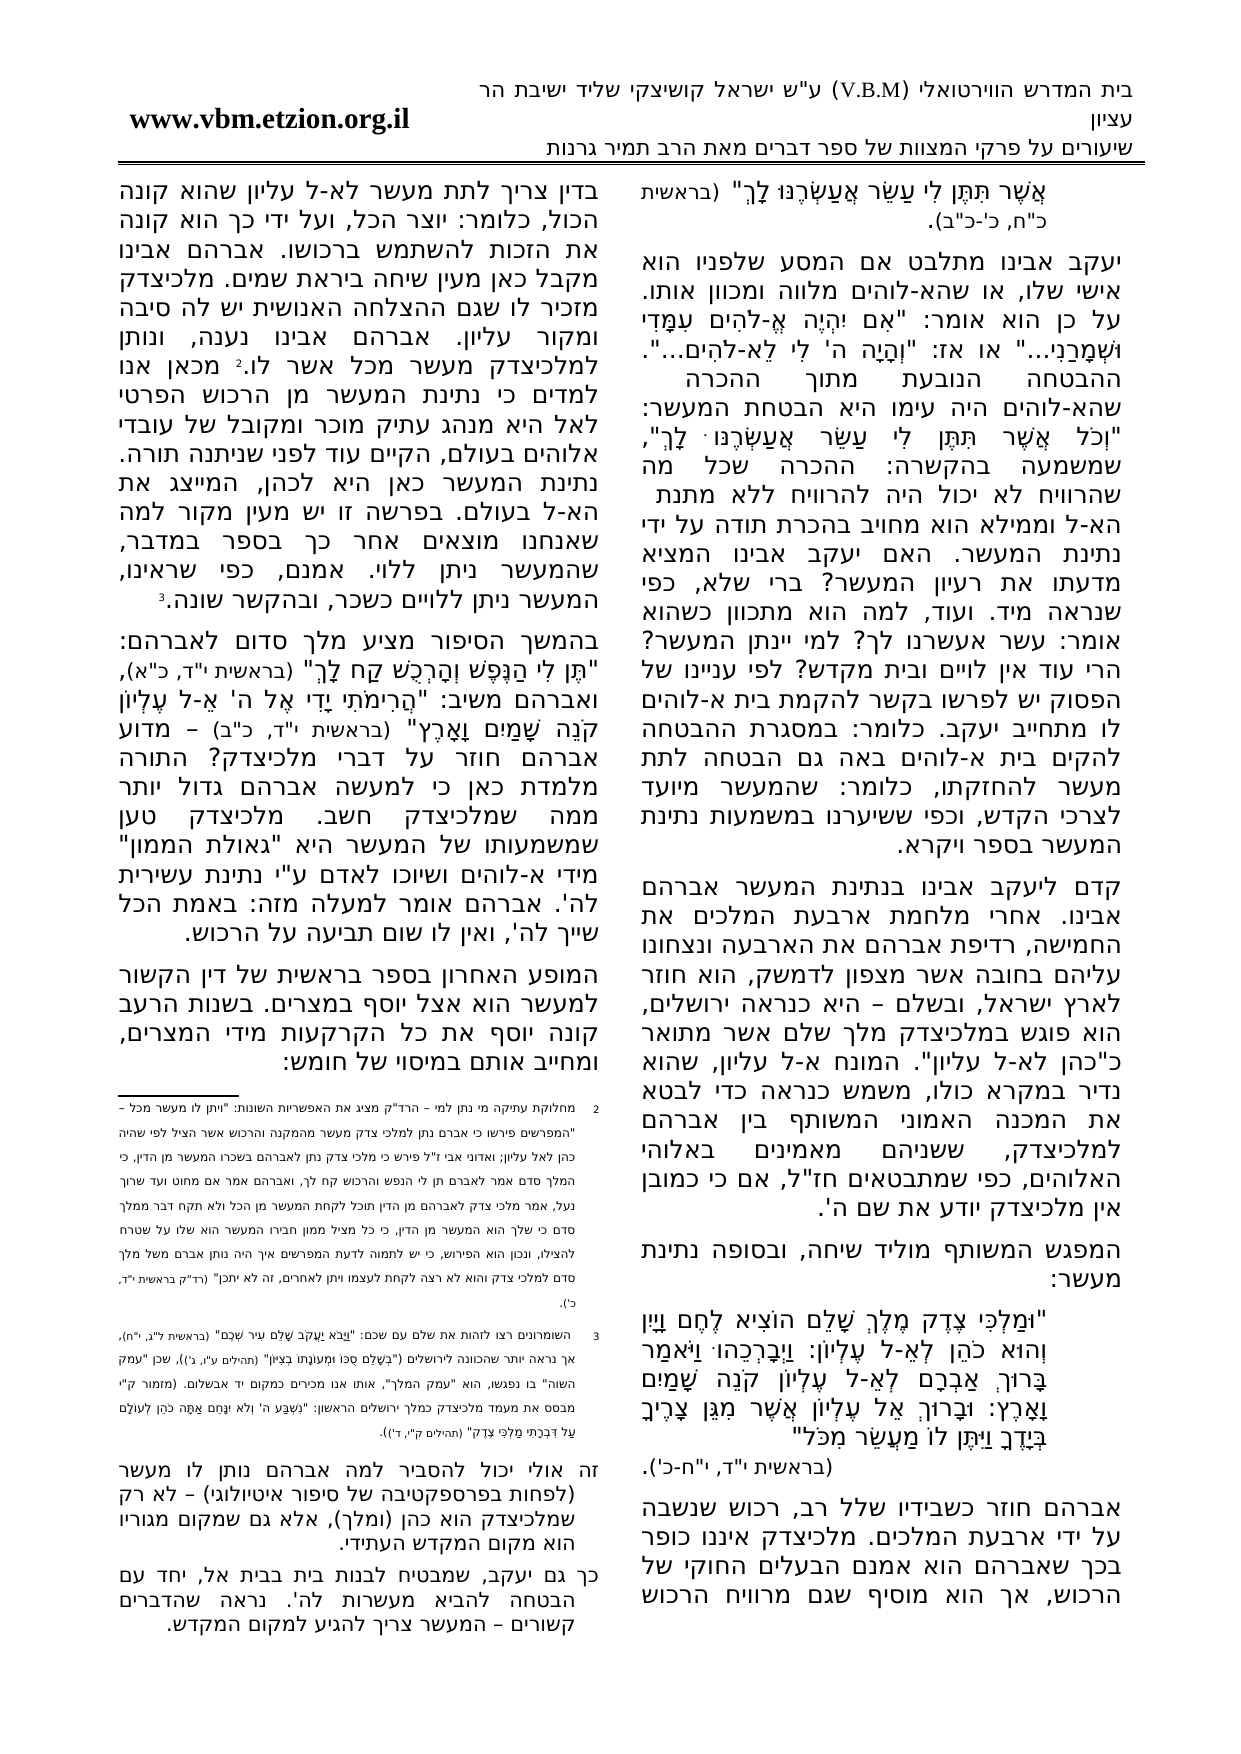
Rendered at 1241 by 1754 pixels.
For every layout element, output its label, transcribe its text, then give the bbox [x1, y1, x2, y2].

text המפגש המשותף מוליד שיחה, ובסופה נתינת מעשר: [641, 1235, 1122, 1293]
list "וּמַלְכִּי צֶדֶק מֶלֶךְ שָׁלֵם הוֹצִיא לֶחֶם וָיָיִן וְהוּא כֹהֵן לְאֵ-ל עֶלְיוֹן: וַיְבָרְכֵהוּ וַיֹּאמַר בָּרוּךְ אַבְרָם לְאֵ-ל עֶלְיוֹן קֹנֵה שָׁמַיִם וָאָרֶץ: וּבָרוּךְ אֵל עֶלְיוֹן אֲשֶׁר מִגֵּן צָרֶיךָ בְּיָדֶךָ וַיִּתֶּן לוֹ מַעֲשֵׂר מִכֹּל" (בראשית י"ד, י"ח-כ'). [641, 1306, 1047, 1481]
text קדם ליעקב אבינו בנתינת המעשר אברהם אבינו. אחרי מלחמת ארבעת המלכים את החמישה, רדיפת אברהם את הארבעה ונצחונו עליהם בחובה אשר מצפון לדמשק, הוא חוזר לארץ ישראל, ובשלם – היא כנראה ירושלים, הוא פוגש במלכיצדק מלך שלם אשר מתואר כ"כהן לא-ל עליון". המונח א-ל עליון, שהוא נדיר במקרא כולו, משמש כנראה כדי לבטא את המכנה האמוני המשותף בין אברהם למלכיצדק, ששניהם מאמינים באלוהי האלוהים, כפי שמתבטאים חז"ל, אם כי כמובן אין מלכיצדק יודע את שם ה'. [641, 872, 1122, 1222]
text יעקב אבינו מתלבט אם המסע שלפניו הוא אישי שלו, או שהא-לוהים מלווה ומכוון אותו. על כן הוא אומר: "אִם יִהְיֶה אֱ-לֹהִים עִמָּדִי וּשְׁמָרַנִי..." או אז: "וְהָיָה ה' לִי לֵא-לֹהִים...". ההבטחה הנובעת מתוך ההכרה שהא-לוהים היה עימו היא הבטחת המעשר: "וְכֹל אֲשֶׁר תִּתֶּן לִי עַשֵּׂר אֲעַשְּׂרֶנּוּ לָךְ", שמשמעה בהקשרה: ההכרה שכל מה שהרוויח לא יכול היה להרוויח ללא מתנת הא-ל וממילא הוא מחויב בהכרת תודה על ידי נתינת המעשר. האם יעקב אבינו המציא מדעתו את רעיון המעשר? ברי שלא, כפי שנראה מיד. ועוד, למה הוא מתכוון כשהוא אומר: עשר אעשרנו לך? למי יינתן המעשר? הרי עוד אין לויים ובית מקדש? לפי עניינו של הפסוק יש לפרשו בקשר להקמת בית א-לוהים לו מתחייב יעקב. כלומר: במסגרת ההבטחה להקים בית א-לוהים באה גם הבטחה לתת מעשר להחזקתו, כלומר: שהמעשר מיועד לצרכי הקדש, וכפי ששיערנו במשמעות נתינת המעשר בספר ויקרא. [641, 247, 1122, 860]
text אברהם חוזר כשבידיו שלל רב, רכוש שנשבה על ידי ארבעת המלכים. מלכיצדק איננו כופר בכך שאברהם הוא אמנם הבעלים החוקי של הרכוש, אך הוא מוסיף שגם מרוויח הרכוש בדין צריך לתת מעשר לא-ל עליון שהוא קונה הכול, כלומר: יוצר הכל, ועל ידי כך הוא קונה את הזכות להשתמש ברכושו. אברהם אבינו מקבל כאן מעין שיחה ביראת שמים. מלכיצדק מזכיר לו שגם ההצלחה האנושית יש לה סיבה ומקור עליון. אברהם אבינו נענה, ונותן למלכיצדק מעשר מכל אשר לו. מכאן אנו למדים כי נתינת המעשר מן הרכוש הפרטי לאל היא מנהג עתיק מוכר ומקובל של עובדי אלוהים בעולם, הקיים עוד לפני שניתנה תורה. נתינת המעשר כאן היא לכהן, המייצג את הא-ל בעולם. בפרשה זו יש מעין מקור למה שאנחנו מוצאים אחר כך בספר במדבר, שהמעשר ניתן ללוי. אמנם, כפי שראינו, המעשר ניתן ללויים כשכר, ובהקשר שונה. [641, 1493, 1122, 1610]
text המופע האחרון בספר בראשית של דין הקשור למעשר הוא אצל יוסף במצרים. בשנות הרעב קונה יוסף את כל הקרקעות מידי המצרים, ומחייב אותם במיסוי של חומש: [118, 960, 599, 1076]
text אברהם חוזר כשבידיו שלל רב, רכוש שנשבה על ידי ארבעת המלכים. מלכיצדק איננו כופר בכך שאברהם הוא אמנם הבעלים החוקי של הרכוש, אך הוא מוסיף שגם מרוויח הרכוש בדין צריך לתת מעשר לא-ל עליון שהוא קונה הכול, כלומר: יוצר הכל, ועל ידי כך הוא קונה את הזכות להשתמש ברכושו. אברהם אבינו מקבל כאן מעין שיחה ביראת שמים. מלכיצדק מזכיר לו שגם ההצלחה האנושית יש לה סיבה ומקור עליון. אברהם אבינו נענה, ונותן למלכיצדק מעשר מכל אשר לו. מכאן אנו למדים כי נתינת המעשר מן הרכוש הפרטי לאל היא מנהג עתיק מוכר ומקובל של עובדי אלוהים בעולם, הקיים עוד לפני שניתנה תורה. נתינת המעשר כאן היא לכהן, המייצג את הא-ל בעולם. בפרשה זו יש מעין מקור למה שאנחנו מוצאים אחר כך בספר במדבר, שהמעשר ניתן ללוי. אמנם, כפי שראינו, המעשר ניתן ללויים כשכר, ובהקשר שונה. [118, 176, 599, 614]
text בהמשך הסיפור מציע מלך סדום לאברהם: "תֶּן לִי הַנֶּפֶשׁ וְהָרְכֻשׁ קַח לָךְ" (בראשית י"ד, כ"א), ואברהם משיב: "הֲרִימֹתִי יָדִי אֶל ה' אֵ-ל עֶלְיוֹן קֹנֵה שָׁמַיִם וָאָרֶץ" (בראשית י"ד, כ"ב) – מדוע אברהם חוזר על דברי מלכיצדק? התורה מלמדת כאן כי למעשה אברהם גדול יותר ממה שמלכיצדק חשב. מלכיצדק טען שמשמעותו של המעשר היא "גאולת הממון" מידי א-לוהים ושיוכו לאדם ע"י נתינת עשירית לה'. אברהם אומר למעלה מזה: באמת הכל שייך לה', ואין לו שום תביעה על הרכוש. [118, 626, 599, 947]
